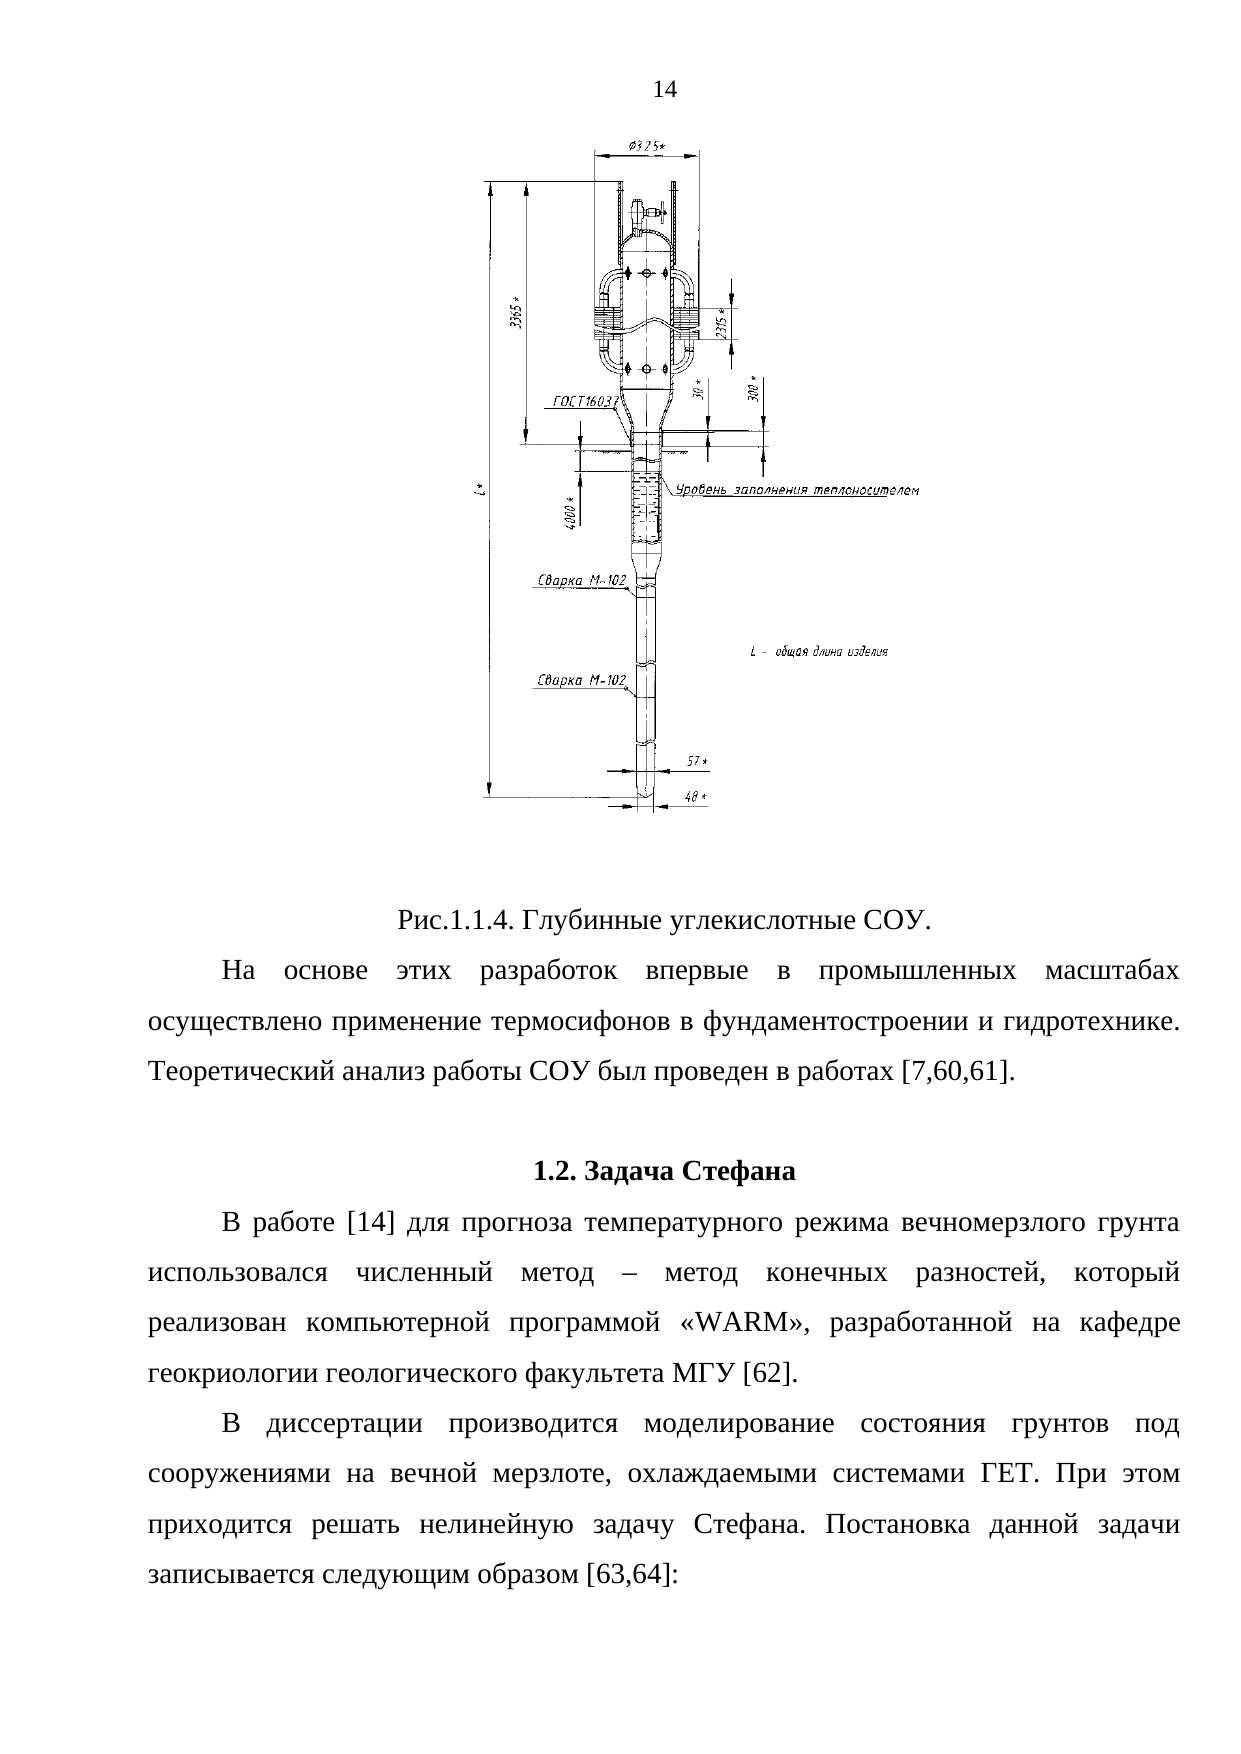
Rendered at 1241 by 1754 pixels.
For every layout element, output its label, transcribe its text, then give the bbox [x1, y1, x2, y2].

text 1.2. Задача Стефана [148, 1153, 1181, 1187]
text В работе [14] для прогноза температурного режима вечномерзлого грунта использовался численный метод – метод конечных разностей, который реализован компьютерной программой «WARM», разработанной на кафедре геокриологии геологического факультета МГУ [62]. [148, 1204, 1181, 1388]
text В диссертации производится моделирование состояния грунтов под сооружениями на вечной мерзлоте, охлаждаемыми системами ГЕТ. При этом приходится решать нелинейную задачу Стефана. Постановка данной задачи записывается следующим образом [63,64]: [148, 1405, 1181, 1589]
picture [391, 131, 938, 888]
text Рис.1.1.4. Глубинные углекислотные СОУ. [148, 902, 1181, 936]
text На основе этих разработок впервые в промышленных масштабах осуществлено применение термосифонов в фундаментостроении и гидротехнике. Теоретический анализ работы СОУ был проведен в работах [7,60,61]. [148, 952, 1181, 1086]
